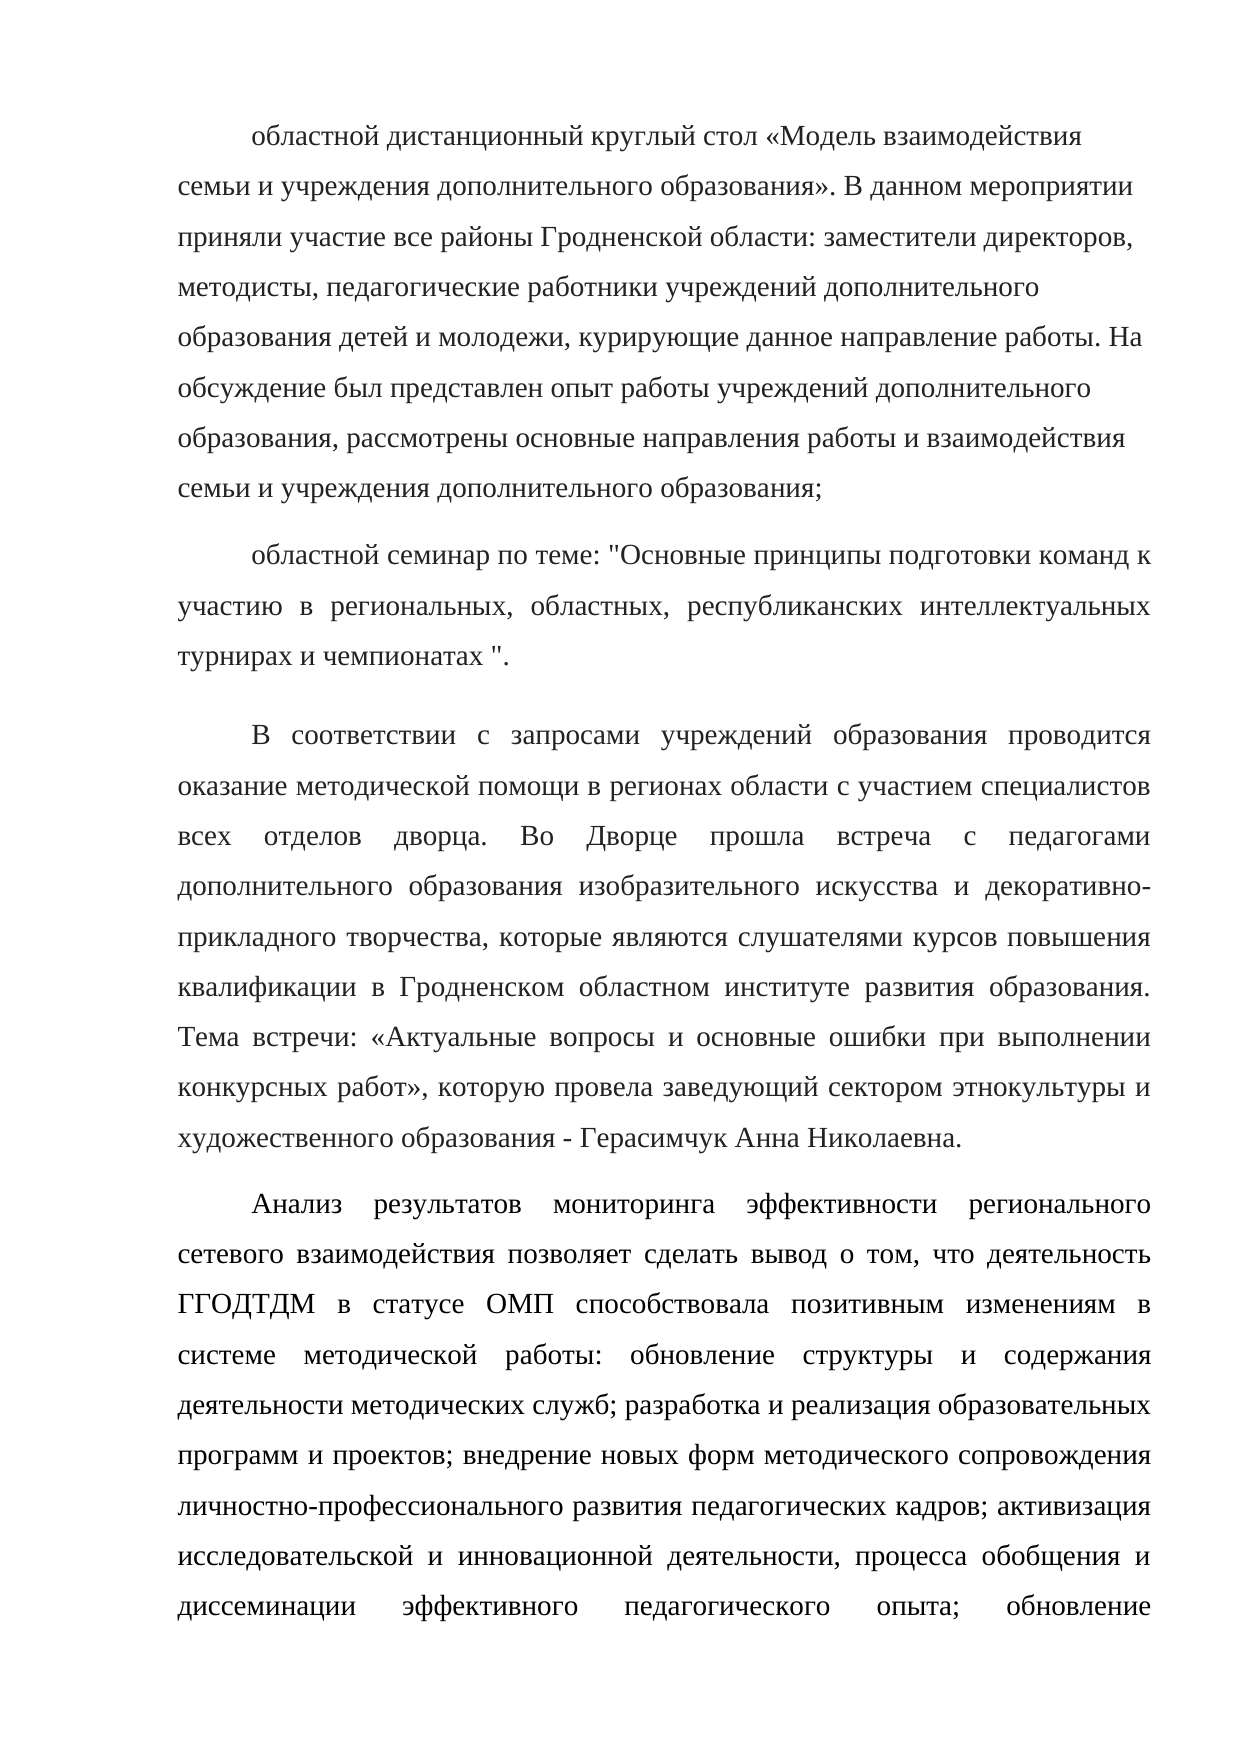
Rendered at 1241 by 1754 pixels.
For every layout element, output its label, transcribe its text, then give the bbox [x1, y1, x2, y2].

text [177, 1186, 1152, 1622]
text В соответствии с запросами учреждений образования проводится оказание методической помощи в регионах области с участием специалистов всех отделов дворца. Во Дворце прошла встреча с педагогами дополнительного образования изобразительного искусства и декоративно-прикладного творчества, которые являются слушателями курсов повышения квалификации в Гродненском областном институте развития образования. Тема встречи: «Актуальные вопросы и основные ошибки при выполнении конкурсных работ», которую провела заведующий сектором этнокультуры и художественного образования - Герасимчук Анна Николаевна. [177, 717, 1152, 1153]
text областной дистанционный круглый стол «Модель взаимодействия семьи и учреждения дополнительного образования». В данном мероприятии приняли участие все районы Гродненской области: заместители директоров, методисты, педагогические работники учреждений дополнительного образования детей и молодежи, курирующие данное направление работы. На обсуждение был представлен опыт работы учреждений дополнительного образования, рассмотрены основные направления работы и взаимодействия семьи и учреждения дополнительного образования; [177, 118, 1152, 504]
text областной семинар по теме: "Основные принципы подготовки команд к участию в региональных, областных, республиканских интеллектуальных турнирах и чемпионатах ". [177, 537, 1152, 671]
